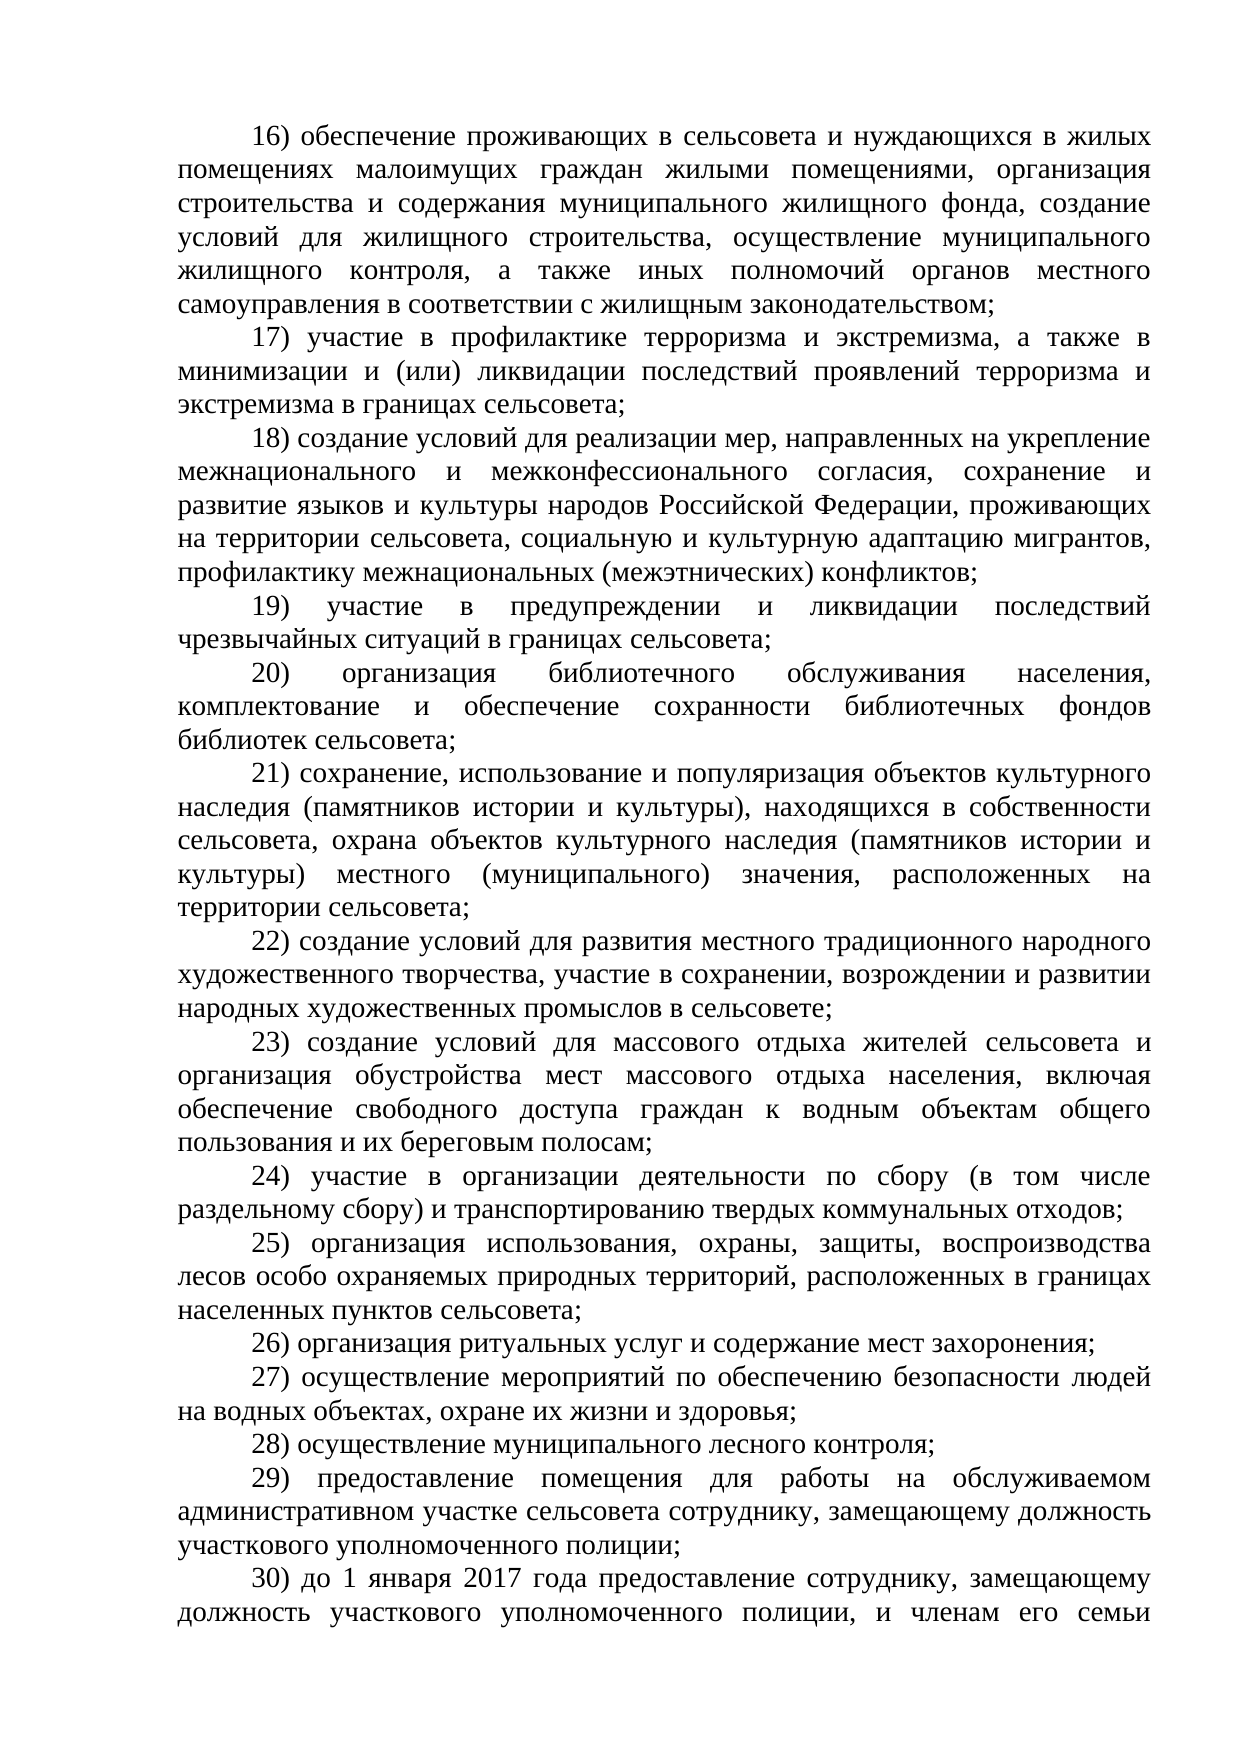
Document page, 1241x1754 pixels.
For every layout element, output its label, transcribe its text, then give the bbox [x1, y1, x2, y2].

text 16) обеспечение проживающих в сельсовета и нуждающихся в жилых помещениях малоимущих граждан жилыми помещениями, организация строительства и содержания муниципального жилищного фонда, создание условий для жилищного строительства, осуществление муниципального жилищного контроля, а также иных полномочий органов местного самоуправления в соответствии с жилищным законодательством; [177, 118, 1152, 319]
text 24) участие в организации деятельности по сбору (в том числе раздельному сбору) и транспортированию твердых коммунальных отходов; [177, 1158, 1152, 1225]
text 19) участие в предупреждении и ликвидации последствий чрезвычайных ситуаций в границах сельсовета; [177, 588, 1152, 655]
text 27) осуществление мероприятий по обеспечению безопасности людей на водных объектах, охране их жизни и здоровья; [177, 1359, 1152, 1426]
text 18) создание условий для реализации мер, направленных на укрепление межнационального и межконфессионального согласия, сохранение и развитие языков и культуры народов Российской Федерации, проживающих на территории сельсовета, социальную и культурную адаптацию мигрантов, профилактику межнациональных (межэтнических) конфликтов; [177, 420, 1152, 588]
text 17) участие в профилактике терроризма и экстремизма, а также в минимизации и (или) ликвидации последствий проявлений терроризма и экстремизма в границах сельсовета; [177, 319, 1152, 420]
text 26) организация ритуальных услуг и содержание мест захоронения; [177, 1326, 1152, 1359]
text 23) создание условий для массового отдыха жителей сельсовета и организация обустройства мест массового отдыха населения, включая обеспечение свободного доступа граждан к водным объектам общего пользования и их береговым полосам; [177, 1024, 1152, 1158]
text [177, 1560, 1152, 1627]
text 20) организация библиотечного обслуживания населения, комплектование и обеспечение сохранности библиотечных фондов библиотек сельсовета; [177, 655, 1152, 755]
text 28) осуществление муниципального лесного контроля; [177, 1426, 1152, 1460]
text 29) предоставление помещения для работы на обслуживаемом административном участке сельсовета сотруднику, замещающему должность участкового уполномоченного полиции; [177, 1460, 1152, 1560]
text 25) организация использования, охраны, защиты, воспроизводства лесов особо охраняемых природных территорий, расположенных в границах населенных пунктов сельсовета; [177, 1225, 1152, 1326]
text 21) сохранение, использование и популяризация объектов культурного наследия (памятников истории и культуры), находящихся в собственности сельсовета, охрана объектов культурного наследия (памятников истории и культуры) местного (муниципального) значения, расположенных на территории сельсовета; [177, 755, 1152, 923]
text 22) создание условий для развития местного традиционного народного художественного творчества, участие в сохранении, возрождении и развитии народных художественных промыслов в сельсовете; [177, 923, 1152, 1024]
